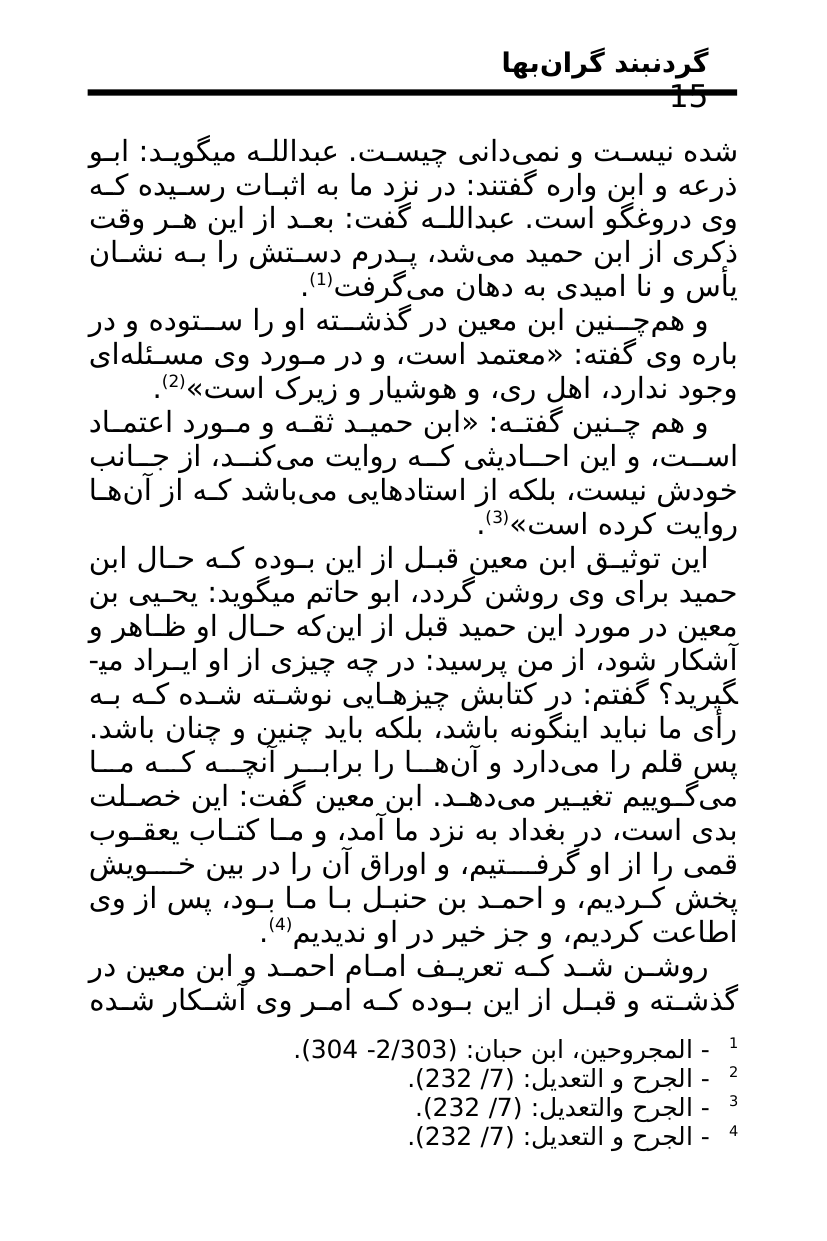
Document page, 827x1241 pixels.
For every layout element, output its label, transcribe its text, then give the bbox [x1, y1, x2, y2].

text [89, 134, 738, 304]
text و هم‌چنین ابن معین در گذشته او را ستوده و در باره وی گفته: «معتمد است، و در مورد وی مسئله‌ای وجود ندارد، اهل ری، و هوشیار و زیرک است»(). [89, 304, 738, 406]
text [89, 949, 738, 1017]
text و هم چنین گفته: «ابن حمید ثقه و مورد اعتماد است، و این احادیثی که روایت می‌کند، از جانب خودش نیست، بلکه از استادهایی می‌باشد که از آن‌ها روایت کرده‌ است»(). [89, 406, 738, 541]
text این توثیق ابن معین قبل از این بوده که حال ابن حمید برای وی روشن گردد، ابو حاتم میگوید: یحیی بن معین در مورد این حمید قبل از این‌که حال او ظاهر و آشکار شود، از من پرسید: در چه چیزی از او ایراد میگیرید؟ گفتم: در کتابش چیزهایی نوشته شده که به رأی ما نباید اینگونه باشد، بلکه باید چنین و چنان باشد. پس قلم را می‌دارد و آن‌ها را برابر آنچه که ما می‌گوییم تغییر می‌دهد. ابن معین گفت: این خصلت بدی است، در بغداد به نزد ما آمد، و ما کتاب یعقوب قمی را از او گرفتیم، و اوراق آن را در بین خویش پخش کردیم، و احمد بن حنبل با ما بود، پس از وی اطاعت کردیم، و جز خیر در او ندیدیم(). [89, 541, 738, 949]
